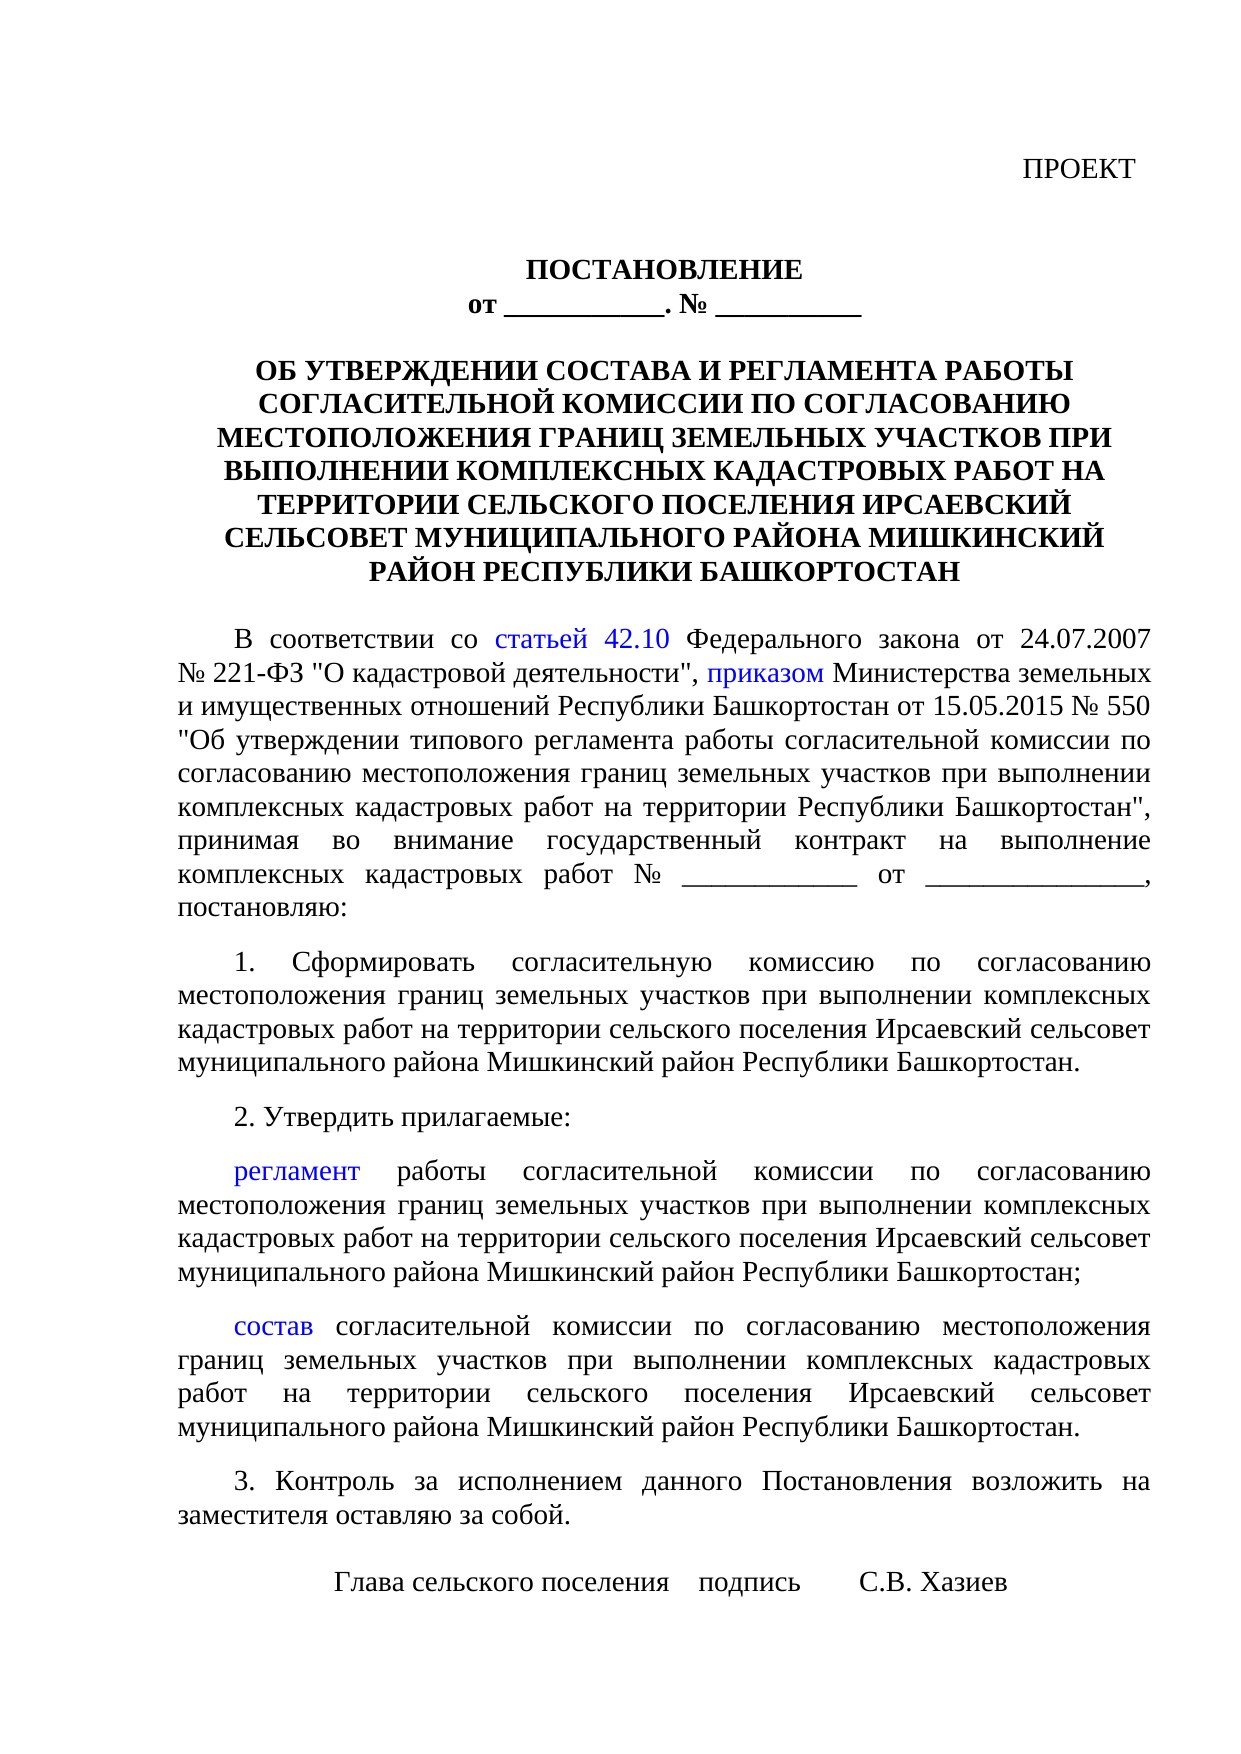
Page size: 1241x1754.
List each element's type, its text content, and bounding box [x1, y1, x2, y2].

title от ___________. № __________ [177, 286, 1152, 319]
title ПОСТАНОВЛЕНИЕ [177, 252, 1152, 286]
text 2. Утвердить прилагаемые: [177, 1099, 1152, 1132]
title ОБ УТВЕРЖДЕНИИ СОСТАВА И РЕГЛАМЕНТА РАБОТЫ СОГЛАСИТЕЛЬНОЙ КОМИССИИ ПО СОГЛАСОВАНИЮ МЕСТОПОЛОЖЕНИЯ ГРАНИЦ ЗЕМЕЛЬНЫХ УЧАСТКОВ ПРИ ВЫПОЛНЕНИИ КОМПЛЕКСНЫХ КАДАСТРОВЫХ РАБОТ НА ТЕРРИТОРИИ СЕЛЬСКОГО ПОСЕЛЕНИЯ ИРСАЕВСКИЙ СЕЛЬСОВЕТ МУНИЦИПАЛЬНОГО РАЙОНА МИШКИНСКИЙ РАЙОН РЕСПУБЛИКИ БАШКОРТОСТАН [177, 353, 1152, 588]
text состав согласительной комиссии по согласованию местоположения границ земельных участков при выполнении комплексных кадастровых работ на территории сельского поселения Ирсаевский сельсовет муниципального района Мишкинский район Республики Башкортостан. [177, 1308, 1152, 1442]
text 3. Контроль за исполнением данного Постановления возложить на заместителя оставляю за собой. [177, 1463, 1152, 1530]
text ПРОЕКТ [177, 152, 1152, 185]
text В соответствии со статьей 42.10 Федерального закона от 24.07.2007 № 221-ФЗ "О кадастровой деятельности", приказом Министерства земельных и имущественных отношений Республики Башкортостан от 15.05.2015 № 550 "Об утверждении типового регламента работы согласительной комиссии по согласованию местоположения границ земельных участков при выполнении комплексных кадастровых работ на территории Республики Башкортостан", принимая во внимание государственный контракт на выполнение комплексных кадастровых работ № ____________ от _______________, постановляю: [177, 621, 1152, 923]
text Глава сельского поселения подпись С.В. Хазиев [177, 1564, 1152, 1597]
text 1. Сформировать согласительную комиссию по согласованию местоположения границ земельных участков при выполнении комплексных кадастровых работ на территории сельского поселения Ирсаевский сельсовет муниципального района Мишкинский район Республики Башкортостан. [177, 944, 1152, 1078]
text регламент работы согласительной комиссии по согласованию местоположения границ земельных участков при выполнении комплексных кадастровых работ на территории сельского поселения Ирсаевский сельсовет муниципального района Мишкинский район Республики Башкортостан; [177, 1153, 1152, 1287]
